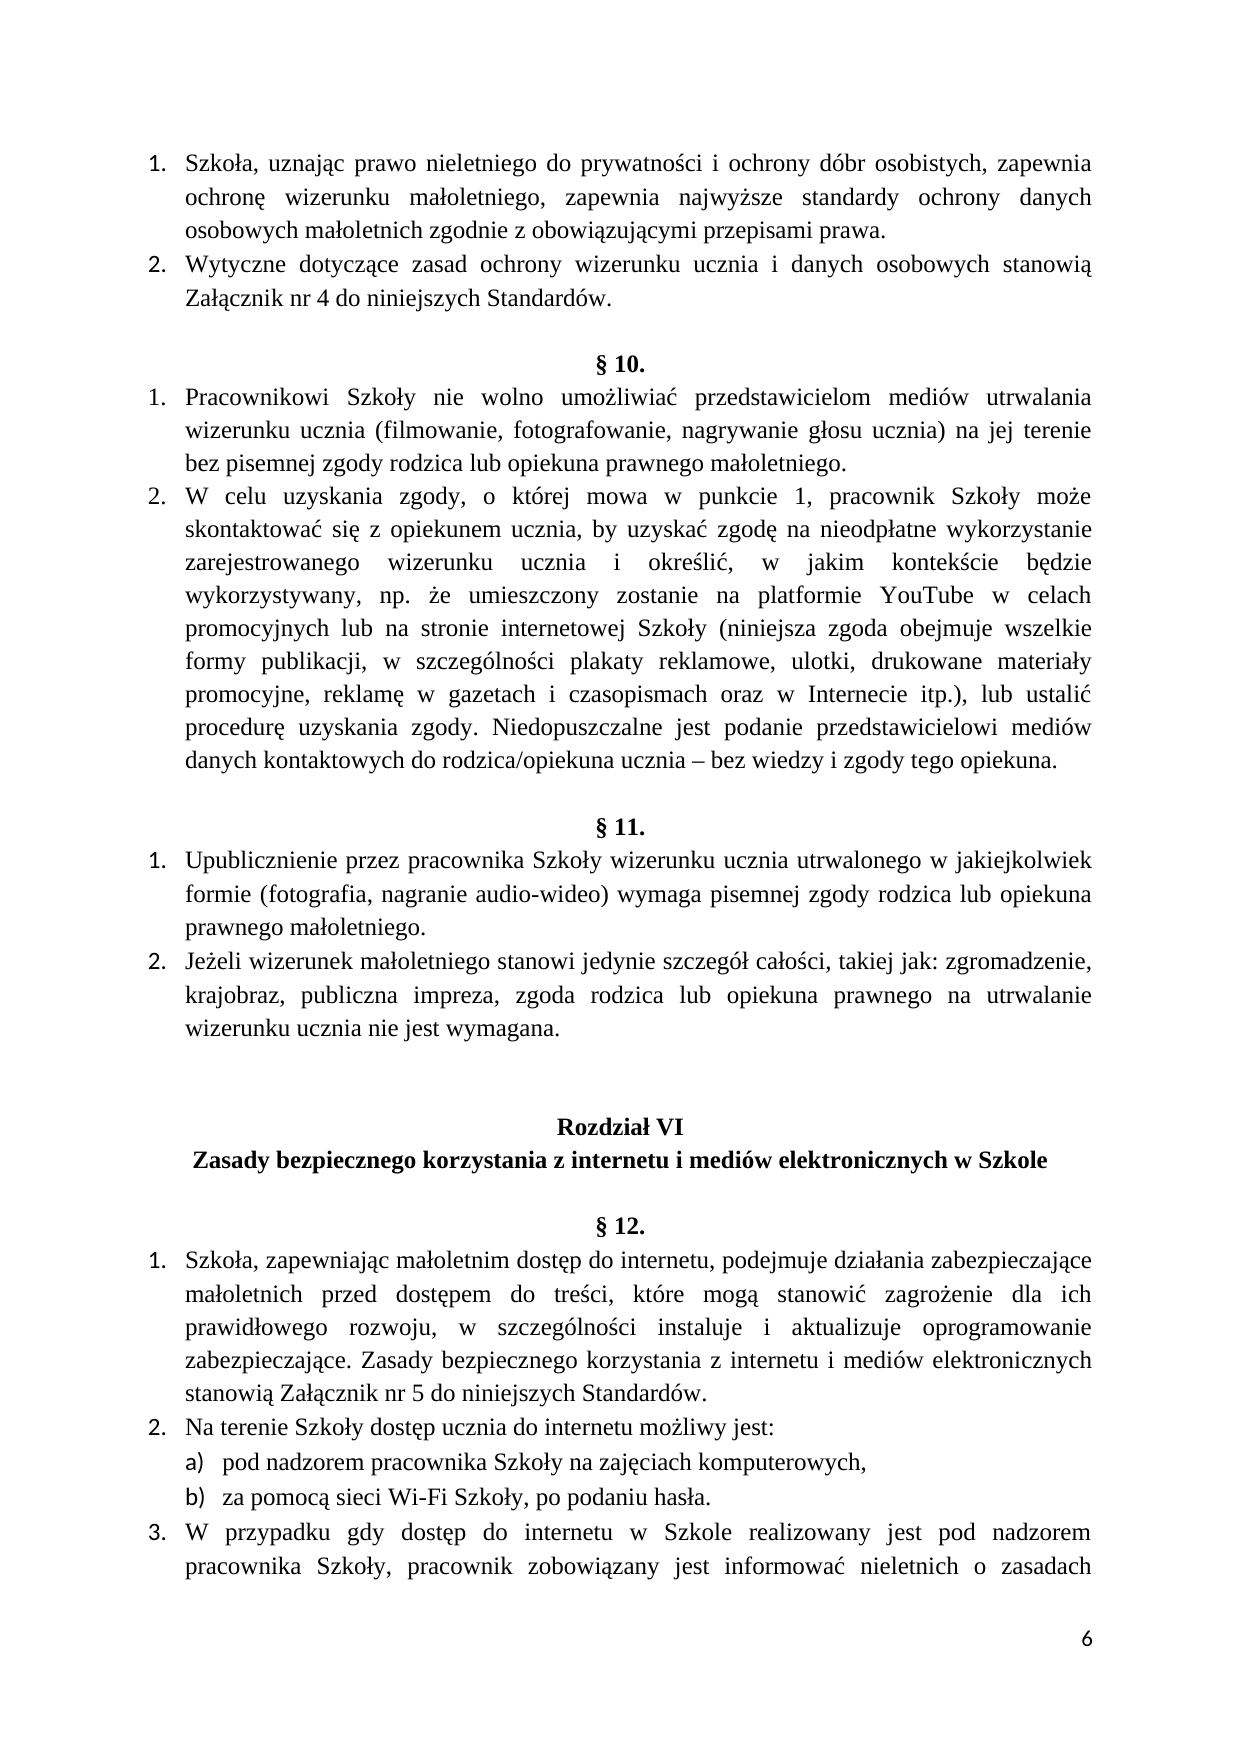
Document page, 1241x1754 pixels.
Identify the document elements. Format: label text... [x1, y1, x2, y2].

list Upublicznienie przez pracownika Szkoły wizerunku ucznia utrwalonego w jakiejkolwiek formie (fotografia, nagranie audio-wideo) wymaga pisemnej zgody rodzica lub opiekuna prawnego małoletniego. [148, 844, 1093, 941]
text Zasady bezpiecznego korzystania z internetu i mediów elektronicznych w Szkole [148, 1145, 1093, 1174]
text § 12. [148, 1211, 1093, 1240]
list pod nadzorem pracownika Szkoły na zajęciach komputerowych, [185, 1446, 1093, 1477]
text Rozdział VI [148, 1112, 1093, 1141]
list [148, 1516, 1093, 1580]
list za pomocą sieci Wi-Fi Szkoły, po podaniu hasła. [185, 1481, 1093, 1512]
list Pracownikowi Szkoły nie wolno umożliwiać przedstawicielom mediów utrwalania wizerunku ucznia (filmowanie, fotografowanie, nagrywanie głosu ucznia) na jej terenie bez pisemnej zgody rodzica lub opiekuna prawnego małoletniego. [148, 382, 1093, 477]
text § 10. [148, 349, 1093, 378]
list Wytyczne dotyczące zasad ochrony wizerunku ucznia i danych osobowych stanowią Załącznik nr 4 do niniejszych Standardów. [148, 248, 1093, 312]
list W celu uzyskania zgody, o której mowa w punkcie 1, pracownik Szkoły może skontaktować się z opiekunem ucznia, by uzyskać zgodę na nieodpłatne wykorzystanie zarejestrowanego wizerunku ucznia i określić, w jakim kontekście będzie wykorzystywany, np. że umieszczony zostanie na platformie YouTube w celach promocyjnych lub na stronie internetowej Szkoły (niniejsza zgoda obejmuje wszelkie formy publikacji, w szczególności plakaty reklamowe, ulotki, drukowane materiały promocyjne, reklamę w gazetach i czasopismach oraz w Internecie itp.), lub ustalić procedurę uzyskania zgody. Niedopuszczalne jest podanie przedstawicielowi mediów danych kontaktowych do rodzica/opiekuna ucznia – bez wiedzy i zgody tego opiekuna. [148, 481, 1093, 774]
list Na terenie Szkoły dostęp ucznia do internetu możliwy jest: [148, 1411, 1093, 1442]
list Szkoła, zapewniając małoletnim dostęp do internetu, podejmuje działania zabezpieczające małoletnich przed dostępem do treści, które mogą stanowić zagrożenie dla ich prawidłowego rozwoju, w szczególności instaluje i aktualizuje oprogramowanie zabezpieczające. Zasady bezpiecznego korzystania z internetu i mediów elektronicznych stanowią Załącznik nr 5 do niniejszych Standardów. [148, 1244, 1093, 1407]
list Jeżeli wizerunek małoletniego stanowi jedynie szczegół całości, takiej jak: zgromadzenie, krajobraz, publiczna impreza, zgoda rodzica lub opiekuna prawnego na utrwalanie wizerunku ucznia nie jest wymagana. [148, 945, 1093, 1042]
text § 11. [148, 812, 1093, 840]
list Szkoła, uznając prawo nieletniego do prywatności i ochrony dóbr osobistych, zapewnia ochronę wizerunku małoletniego, zapewnia najwyższe standardy ochrony danych osobowych małoletnich zgodnie z obowiązującymi przepisami prawa. [148, 148, 1093, 244]
